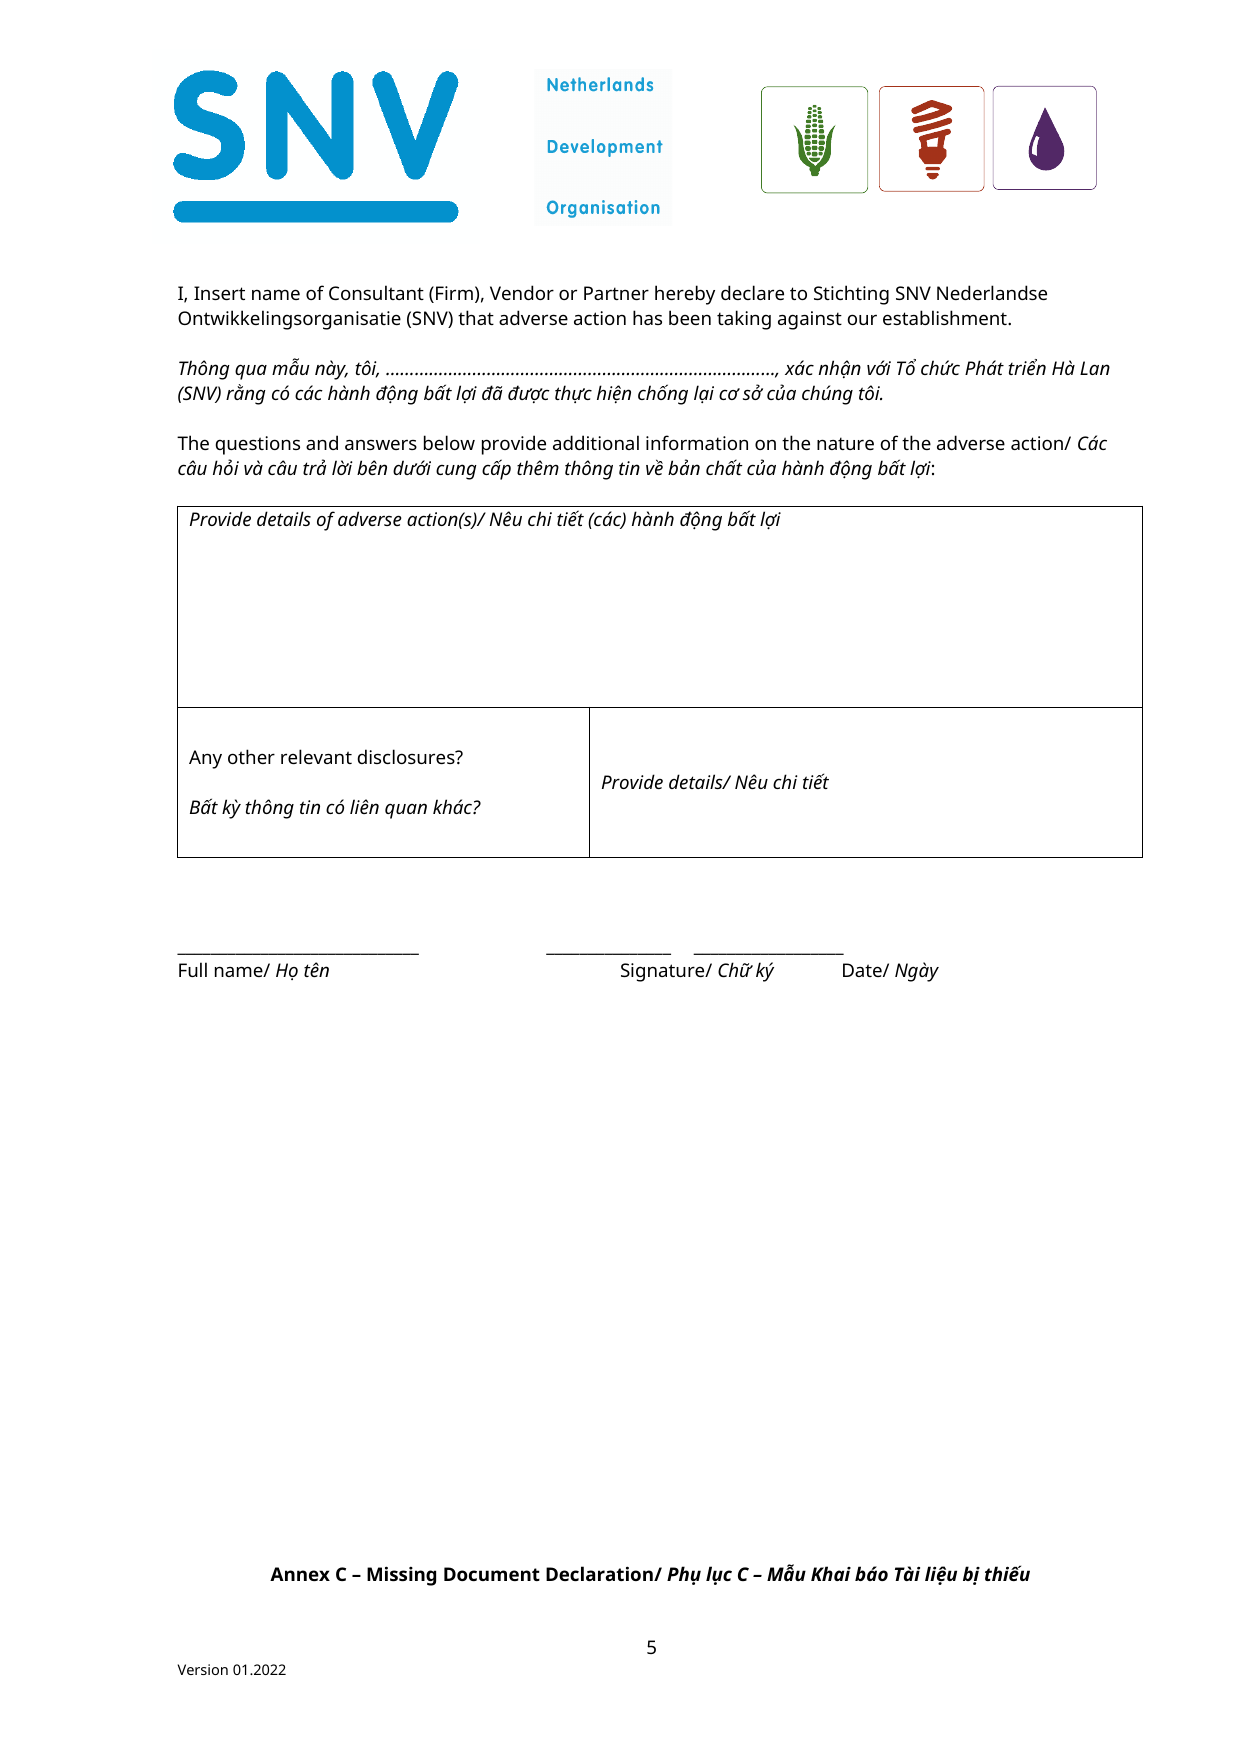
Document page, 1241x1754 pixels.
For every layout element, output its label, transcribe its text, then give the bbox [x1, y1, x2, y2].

text Full name/ Họ tên Signature/ Chữ ký Date/ Ngày [177, 958, 1126, 983]
text The questions and answers below provide additional information on the nature of the adverse action/ Các câu hỏi và câu trả lời bên dưới cung cấp thêm thông tin về bản chất của hành động bất lợi: [177, 431, 1126, 481]
text Thông qua mẫu này, tôi, ………………………………………………………………………, xác nhận với Tổ chức Phát triển Hà Lan (SNV) rằng có các hành động bất lợi đã được thực hiện chống lại cơ sở của chúng tôi. [177, 356, 1126, 406]
picture [740, 66, 1098, 214]
subtitle Annex C – Missing Document Declaration/ Phụ lục C – Mẫu Khai báo Tài liệu bị thiếu [177, 1562, 1126, 1587]
text _____________________________ _______________ __________________ [177, 933, 1126, 958]
table_header Provide details of adverse action(s)/ Nêu chi tiết (các) hành động bất lợi [178, 507, 1142, 707]
table_cell Provide details/ Nêu chi tiết [590, 708, 1142, 857]
picture [151, 49, 480, 244]
picture [534, 69, 673, 226]
text I, Insert name of Consultant (Firm), Vendor or Partner hereby declare to Stichting SNV Nederlandse Ontwikkelingsorganisatie (SNV) that adverse action has been taking against our establishment. [177, 281, 1126, 331]
table_cell Any other relevant disclosures? Bất kỳ thông tin có liên quan khác? [178, 708, 589, 857]
